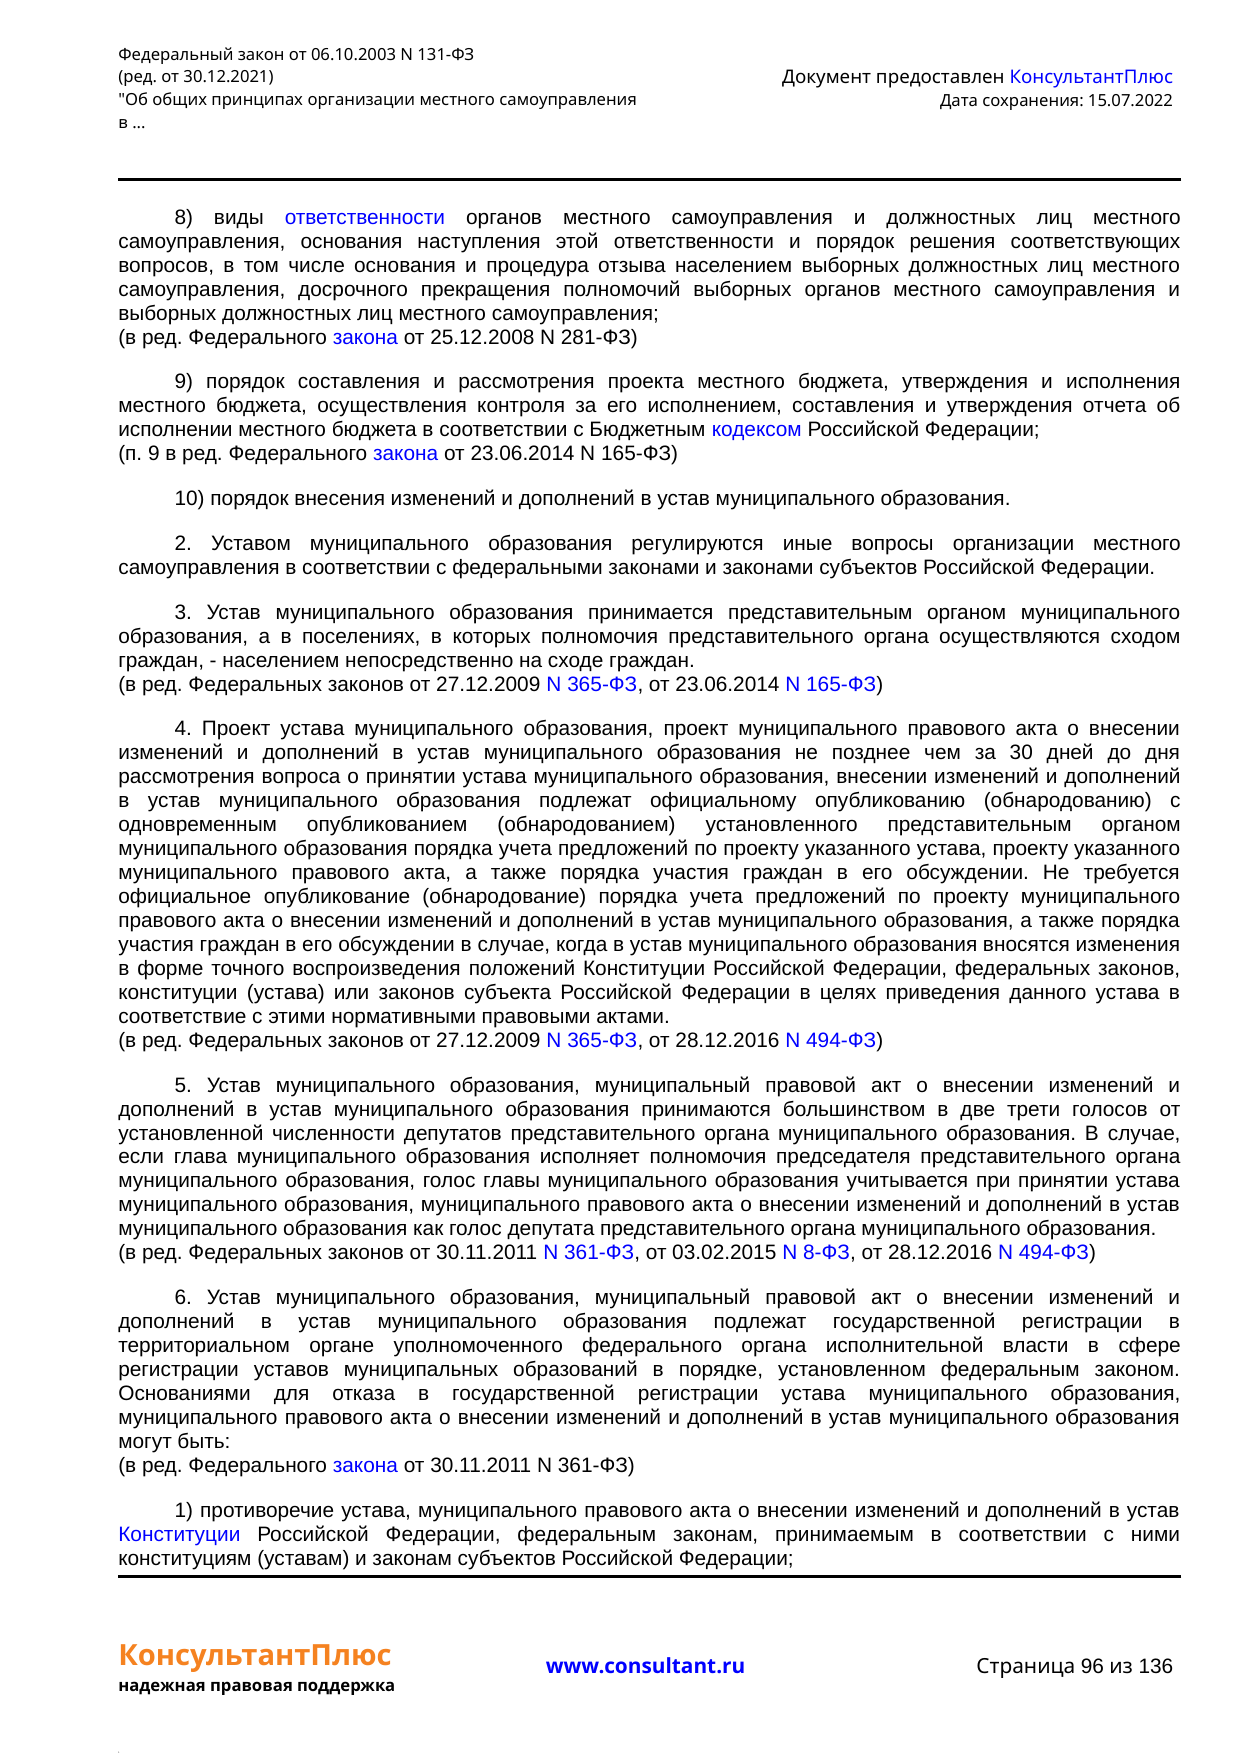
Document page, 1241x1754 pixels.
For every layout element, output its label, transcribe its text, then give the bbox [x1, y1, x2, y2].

text 5. Устав муниципального образования, муниципальный правовой акт о внесении изменений и дополнений в устав муниципального образования принимаются большинством в две трети голосов от установленной численности депутатов представительного органа муниципального образования. В случае, если глава муниципального образования исполняет полномочия председателя представительного органа муниципального образования, голос главы муниципального образования учитывается при принятии устава муниципального образования, муниципального правового акта о внесении изменений и дополнений в устав муниципального образования как голос депутата представительного органа муниципального образования. [118, 1072, 1181, 1240]
text 4. Проект устава муниципального образования, проект муниципального правового акта о внесении изменений и дополнений в устав муниципального образования не позднее чем за 30 дней до дня рассмотрения вопроса о принятии устава муниципального образования, внесении изменений и дополнений в устав муниципального образования подлежат официальному опубликованию (обнародованию) с одновременным опубликованием (обнародованием) установленного представительным органом муниципального образования порядка учета предложений по проекту указанного устава, проекту указанного муниципального правового акта, а также порядка участия граждан в его обсуждении. Не требуется официальное опубликование (обнародование) порядка учета предложений по проекту муниципального правового акта о внесении изменений и дополнений в устав муниципального образования, а также порядка участия граждан в его обсуждении в случае, когда в устав муниципального образования вносятся изменения в форме точного воспроизведения положений Конституции Российской Федерации, федеральных законов, конституции (устава) или законов субъекта Российской Федерации в целях приведения данного устава в соответствие с этими нормативными правовыми актами. [118, 716, 1181, 1028]
text 8) виды ответственности органов местного самоуправления и должностных лиц местного самоуправления, основания наступления этой ответственности и порядок решения соответствующих вопросов, в том числе основания и процедура отзыва населением выборных должностных лиц местного самоуправления, досрочного прекращения полномочий выборных органов местного самоуправления и выборных должностных лиц местного самоуправления; [118, 205, 1181, 324]
text (в ред. Федеральных законов от 27.12.2009 N 365-ФЗ, от 23.06.2014 N 165-ФЗ) [118, 671, 1181, 695]
text 10) порядок внесения изменений и дополнений в устав муниципального образования. [118, 486, 1181, 510]
text (п. 9 в ред. Федерального закона от 23.06.2014 N 165-ФЗ) [118, 441, 1181, 465]
text 9) порядок составления и рассмотрения проекта местного бюджета, утверждения и исполнения местного бюджета, осуществления контроля за его исполнением, составления и утверждения отчета об исполнении местного бюджета в соответствии с Бюджетным кодексом Российской Федерации; [118, 369, 1181, 441]
text 3. Устав муниципального образования принимается представительным органом муниципального образования, а в поселениях, в которых полномочия представительного органа осуществляются сходом граждан, - населением непосредственно на сходе граждан. [118, 599, 1181, 671]
text (в ред. Федеральных законов от 30.11.2011 N 361-ФЗ, от 03.02.2015 N 8-ФЗ, от 28.12.2016 N 494-ФЗ) [118, 1240, 1181, 1264]
text (в ред. Федерального закона от 30.11.2011 N 361-ФЗ) [118, 1453, 1181, 1477]
text 2. Уставом муниципального образования регулируются иные вопросы организации местного самоуправления в соответствии с федеральными законами и законами субъектов Российской Федерации. [118, 531, 1181, 579]
text (в ред. Федеральных законов от 27.12.2009 N 365-ФЗ, от 28.12.2016 N 494-ФЗ) [118, 1028, 1181, 1052]
text 6. Устав муниципального образования, муниципальный правовой акт о внесении изменений и дополнений в устав муниципального образования подлежат государственной регистрации в территориальном органе уполномоченного федерального органа исполнительной власти в сфере регистрации уставов муниципальных образований в порядке, установленном федеральным законом. Основаниями для отказа в государственной регистрации устава муниципального образования, муниципального правового акта о внесении изменений и дополнений в устав муниципального образования могут быть: [118, 1285, 1181, 1453]
text (в ред. Федерального закона от 25.12.2008 N 281-ФЗ) [118, 324, 1181, 348]
text 1) противоречие устава, муниципального правового акта о внесении изменений и дополнений в устав Конституции Российской Федерации, федеральным законам, принимаемым в соответствии с ними конституциям (уставам) и законам субъектов Российской Федерации; [118, 1497, 1181, 1569]
